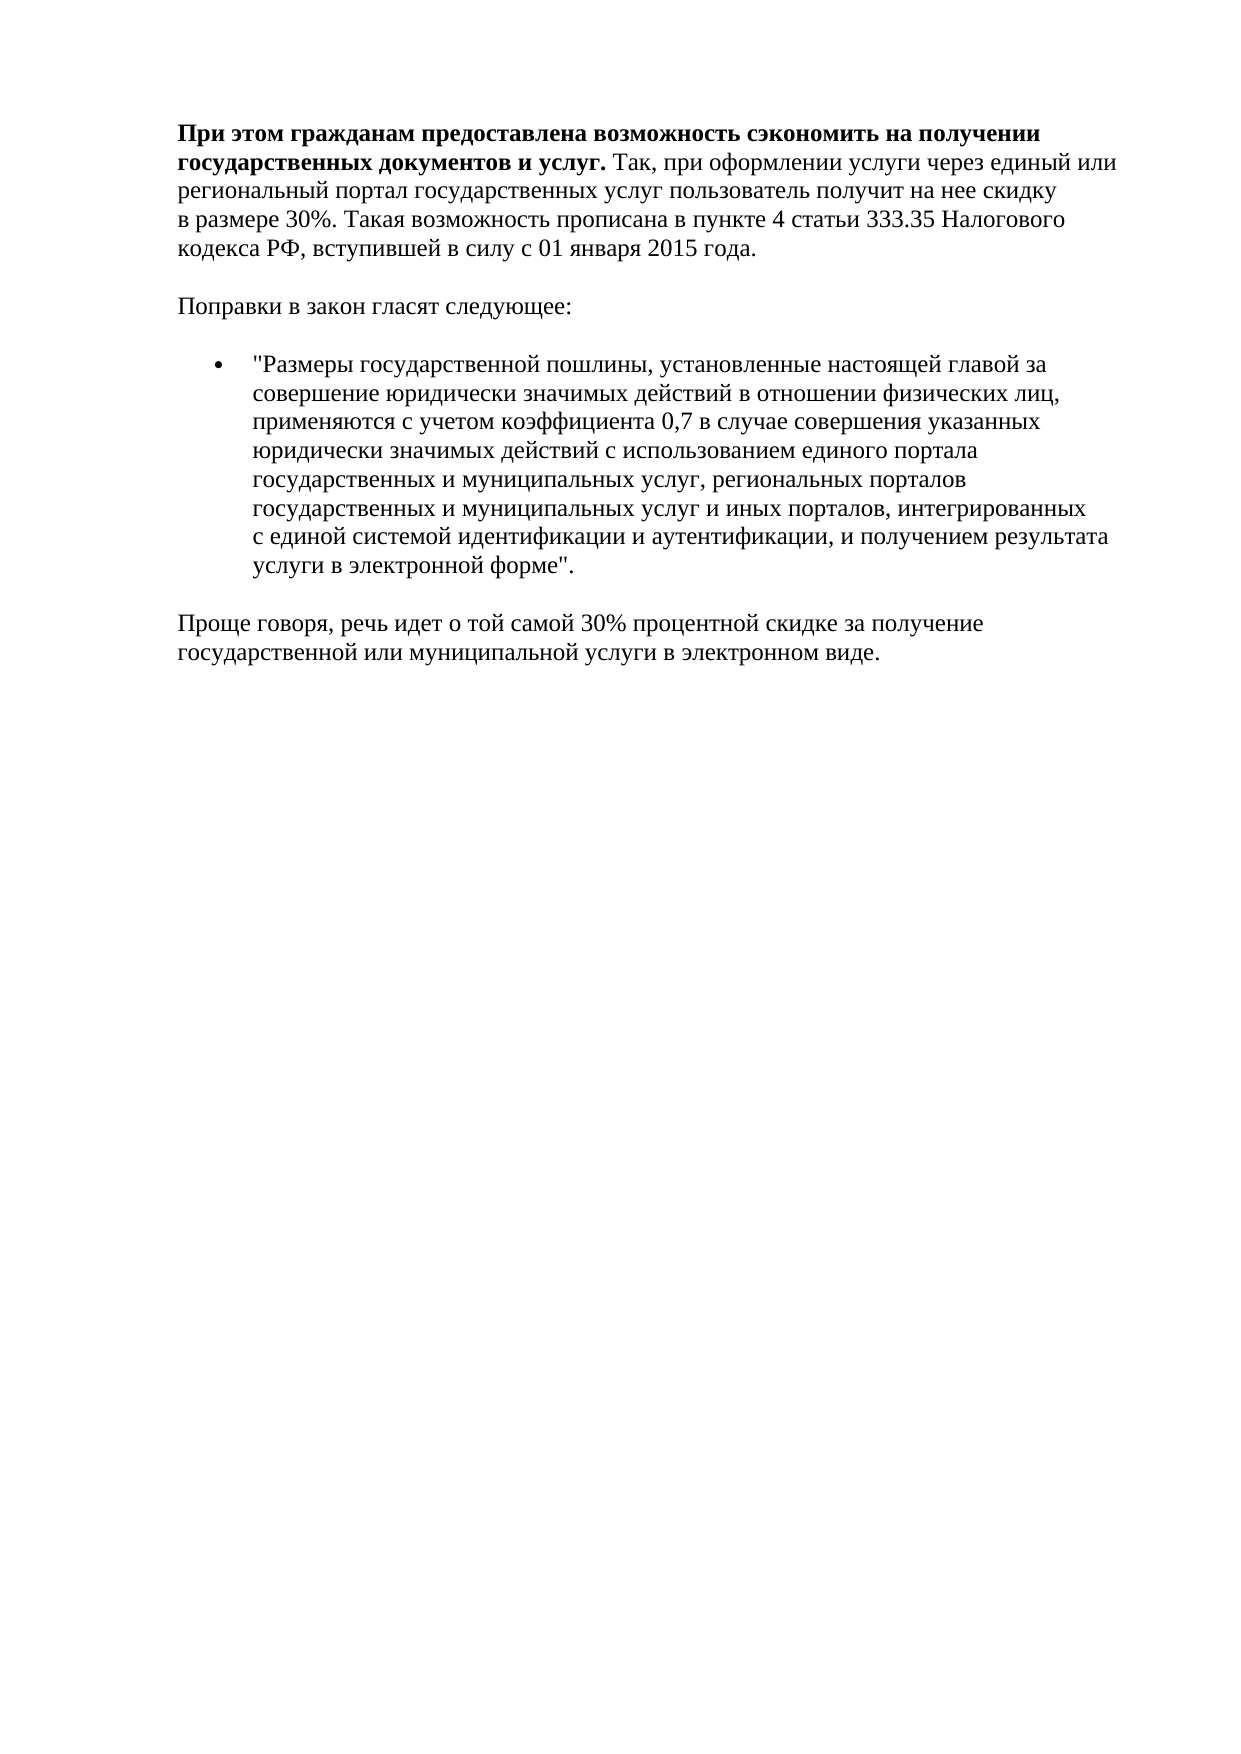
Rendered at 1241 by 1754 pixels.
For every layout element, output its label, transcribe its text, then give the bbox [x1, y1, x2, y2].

text Проще говоря, речь идет о той самой 30% процентной скидке за получение государственной или муниципальной услуги в электронном виде. [177, 608, 1152, 666]
list "Размеры государственной пошлины, установленные настоящей главой за совершение юридически значимых действий в отношении физических лиц, применяются с учетом коэффициента 0,7 в случае совершения указанных юридически значимых действий с использованием единого портала государственных и муниципальных услуг, региональных порталов государственных и муниципальных услуг и иных порталов, интегрированных с единой системой идентификации и аутентификации, и получением результата услуги в электронной форме". [215, 349, 1152, 579]
text При этом гражданам предоставлена возможность сэкономить на получении государственных документов и услуг. Так, при оформлении услуги через единый или региональный портал государственных услуг пользователь получит на нее скидку в размере 30%. Такая возможность прописана в пункте 4 статьи 333.35 Налогового кодекса РФ, вступившей в силу с 01 января 2015 года. [177, 118, 1152, 262]
text Поправки в закон гласят следующее: [177, 291, 1152, 320]
